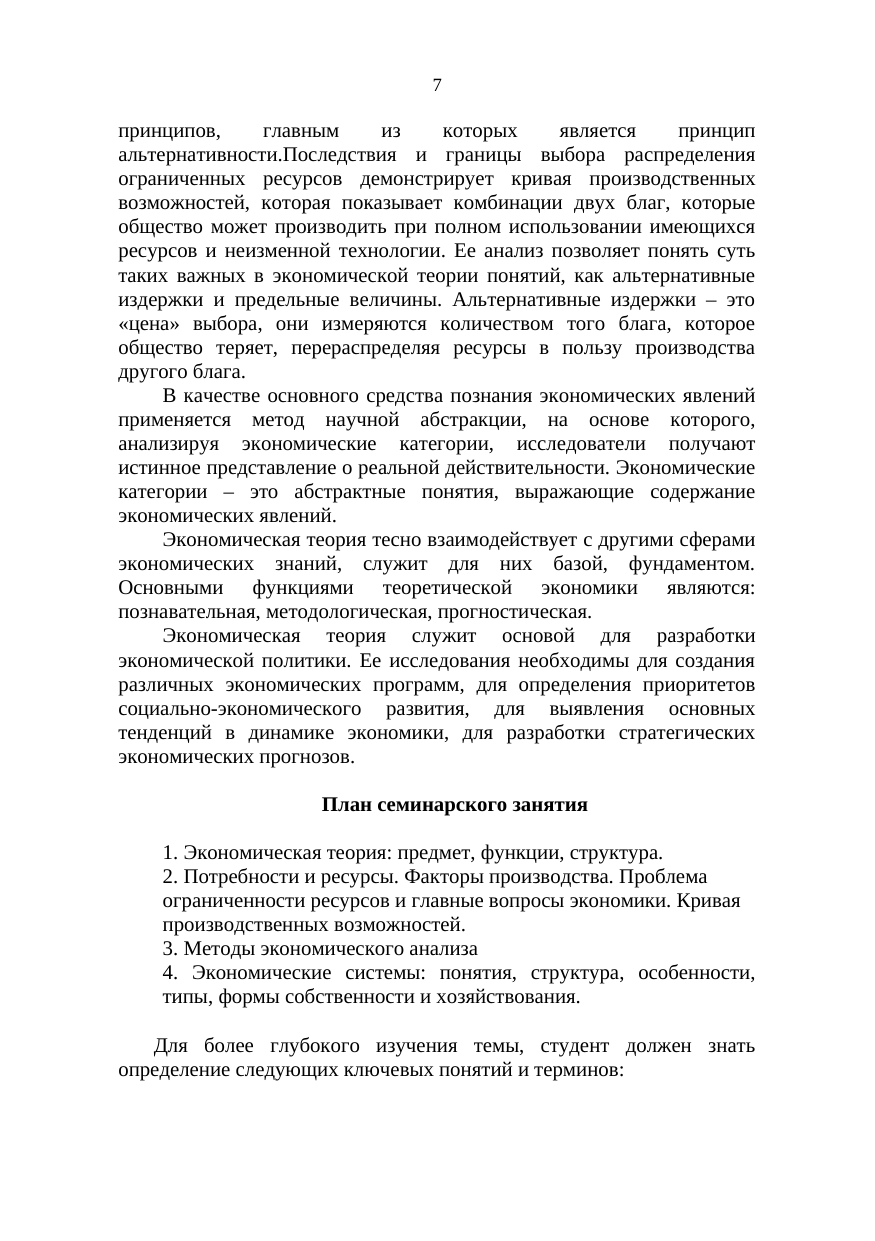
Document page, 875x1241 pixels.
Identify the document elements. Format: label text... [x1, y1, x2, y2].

text Экономическая теория служит основой для разработки экономической политики. Ее исследования необходимы для создания различных экономических программ, для определения приоритетов социально-экономического развития, для выявления основных тенденций в динамике экономики, для разработки стратегических экономических прогнозов. [118, 623, 756, 768]
text 4. Экономические системы: понятия, структура, особенности, типы, формы собственности и хозяйствования. [162, 960, 756, 1008]
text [118, 118, 756, 383]
text Для более глубокого изучения темы, студент должен знать определение следующих ключевых понятий и терминов: [118, 1032, 756, 1081]
text 3. Методы экономического анализа [162, 936, 756, 960]
text В качестве основного средства познания экономических явлений применяется метод научной абстракции, на основе которого, анализируя экономические категории, исследователи получают истинное представление о реальной действительности. Экономические категории – это абстрактные понятия, выражающие содержание экономических явлений. [118, 383, 756, 527]
text Экономическая теория тесно взаимодействует с другими сферами экономических знаний, служит для них базой, фундаментом. Основными функциями теоретической экономики являются: познавательная, методологическая, прогностическая. [118, 527, 756, 623]
text 2. Потребности и ресурсы. Факторы производства. Проблема ограниченности ресурсов и главные вопросы экономики. Кривая производственных возможностей. [162, 864, 756, 936]
text План семинарского занятия [118, 792, 756, 816]
text 1. Экономическая теория: предмет, функции, структура. [162, 840, 756, 864]
